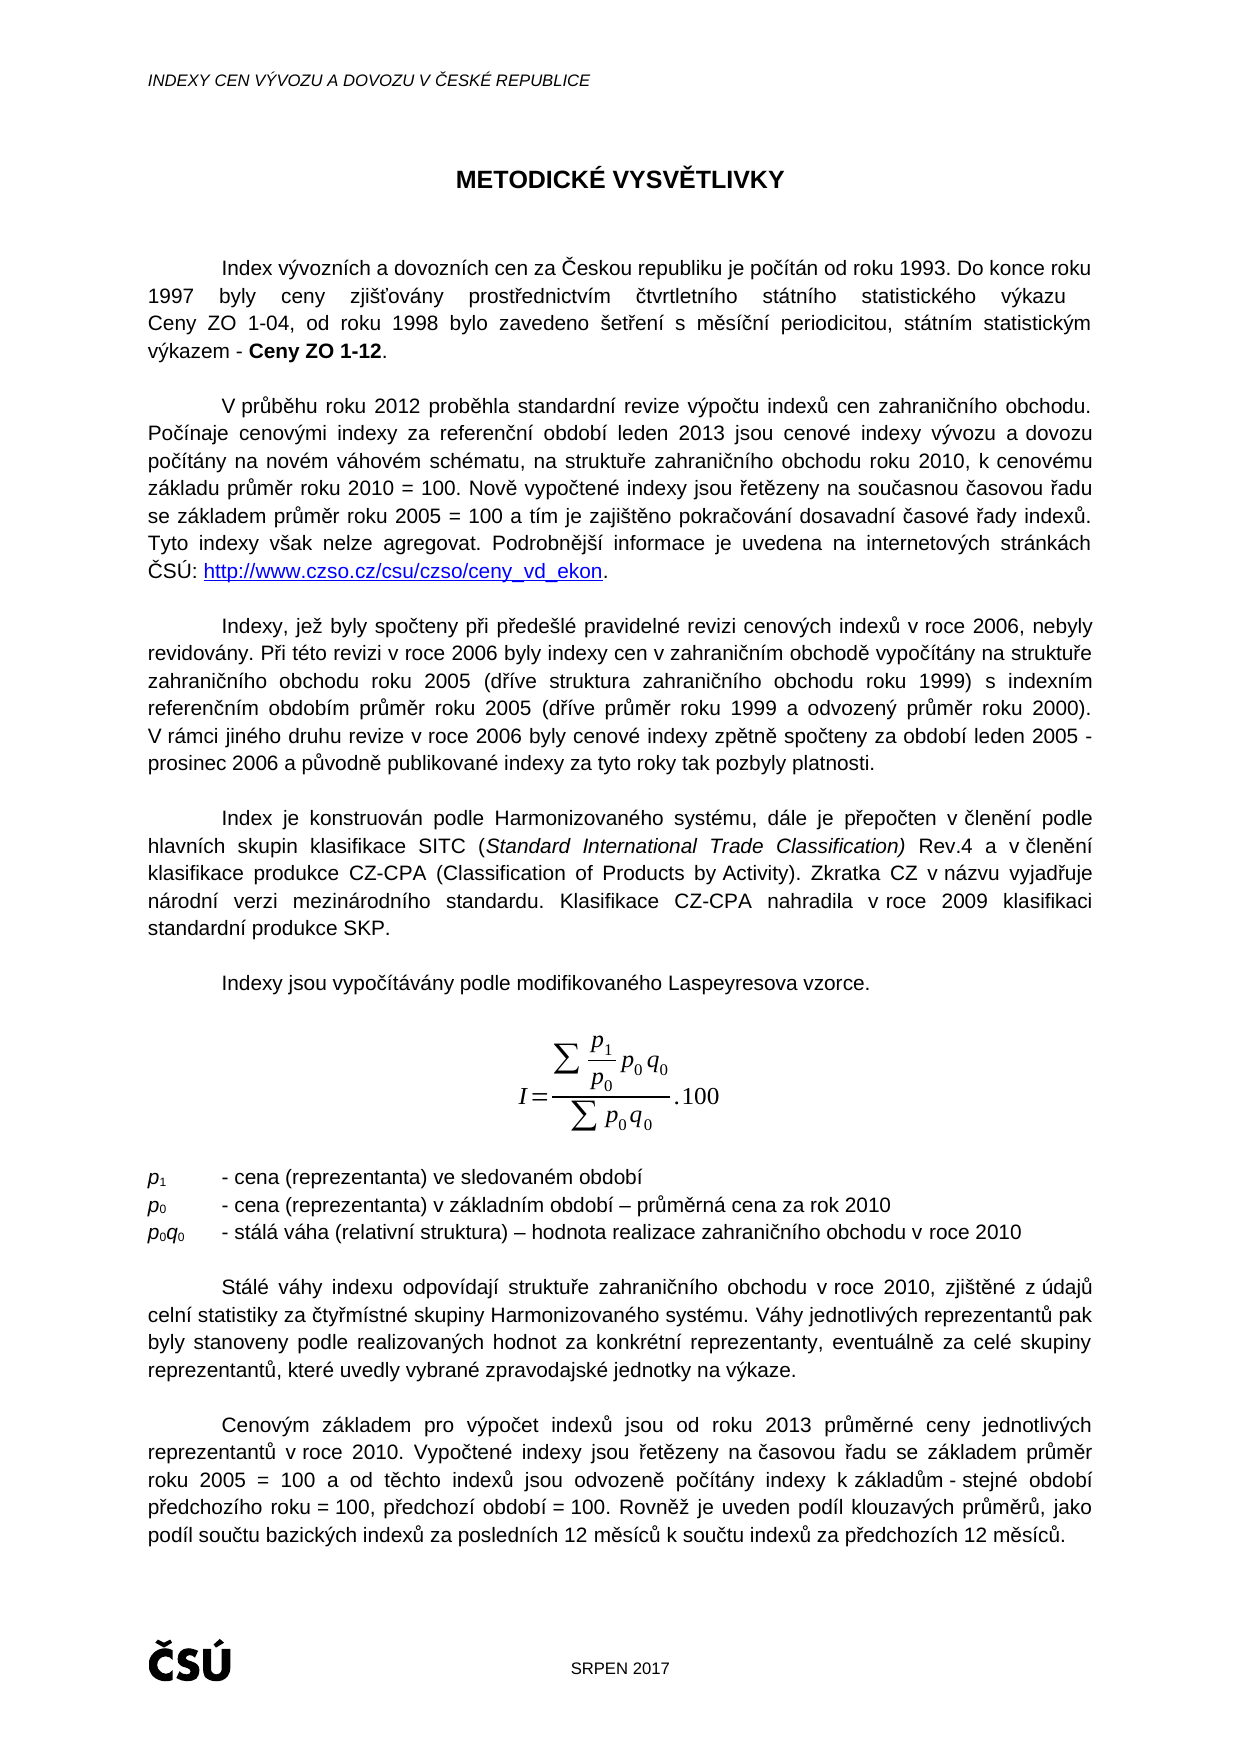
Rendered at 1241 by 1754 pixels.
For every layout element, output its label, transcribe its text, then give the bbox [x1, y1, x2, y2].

text Indexy, jež byly spočteny při předešlé pravidelné revizi cenových indexů v roce 2006, nebyly revidovány. Při této revizi v roce 2006 byly indexy cen v zahraničním obchodě vypočítány na struktuře zahraničního obchodu roku 2005 (dříve struktura zahraničního obchodu roku 1999) s indexním referenčním obdobím průměr roku 2005 (dříve průměr roku 1999 a odvozený průměr roku 2000). V rámci jiného druhu revize v roce 2006 byly cenové indexy zpětně spočteny za období leden 2005 - prosinec 2006 a původně publikované indexy za tyto roky tak pozbyly platnosti. [148, 614, 1092, 775]
text p0 - cena (reprezentanta) v základním období – průměrná cena za rok 2010 [148, 1192, 1092, 1216]
text V průběhu roku 2012 proběhla standardní revize výpočtu indexů cen zahraničního obchodu. Počínaje cenovými indexy za referenční období leden 2013 jsou cenové indexy vývozu a dovozu počítány na novém váhovém schématu, na struktuře zahraničního obchodu roku 2010, k cenovému základu průměr roku 2010 = 100. Nově vypočtené indexy jsou řetězeny na současnou časovou řadu se základem průměr roku 2005 = 100 a tím je zajištěno pokračování dosavadní časové řady indexů. Tyto indexy však nelze agregovat. Podrobnější informace je uvedena na internetových stránkách ČSÚ: http://www.czso.cz/csu/czso/ceny_vd_ekon. [148, 394, 1092, 583]
text Index vývozních a dovozních cen za Českou republiku je počítán od roku 1993. Do konce roku 1997 byly ceny zjišťovány prostřednictvím čtvrtletního státního statistického výkazu Ceny ZO 1-04, od roku 1998 bylo zavedeno šetření s měsíční periodicitou, státním statistickým výkazem - Ceny ZO 1-12. [148, 256, 1092, 363]
text p0q0 - stálá váha (relativní struktura) – hodnota realizace zahraničního obchodu v roce 2010 [148, 1220, 1092, 1244]
text p1 - cena (reprezentanta) ve sledovaném období [148, 1165, 1092, 1189]
text Index je konstruován podle Harmonizovaného systému, dále je přepočten v členění podle hlavních skupin klasifikace SITC (Standard International Trade Classification) Rev.4 a v členění klasifikace produkce CZ-CPA (Classification of Products by Activity). Zkratka CZ v názvu vyjadřuje národní verzi mezinárodního standardu. Klasifikace CZ-CPA nahradila v roce 2009 klasifikaci standardní produkce SKP. [148, 806, 1092, 940]
text Stálé váhy indexu odpovídají struktuře zahraničního obchodu v roce 2010, zjištěné z údajů celní statistiky za čtyřmístné skupiny Harmonizovaného systému. Váhy jednotlivých reprezentantů pak byly stanoveny podle realizovaných hodnot za konkrétní reprezentanty, eventuálně za celé skupiny reprezentantů, které uvedly vybrané zpravodajské jednotky na výkaze. [148, 1275, 1092, 1381]
text Cenovým základem pro výpočet indexů jsou od roku 2013 průměrné ceny jednotlivých reprezentantů v roce 2010. Vypočtené indexy jsou řetězeny na časovou řadu se základem průměr roku 2005 = 100 a od těchto indexů jsou odvozeně počítány indexy k základům - stejné období předchozího roku = 100, předchozí období = 100. Rovněž je uveden podíl klouzavých průměrů, jako podíl součtu bazických indexů za posledních 12 měsíců k součtu indexů za předchozích 12 měsíců. [148, 1412, 1092, 1546]
title METODICKÉ VYSVĚTLIVKY [148, 165, 1092, 194]
text Indexy jsou vypočítávány podle modifikovaného Laspeyresova vzorce. [221, 971, 1092, 995]
